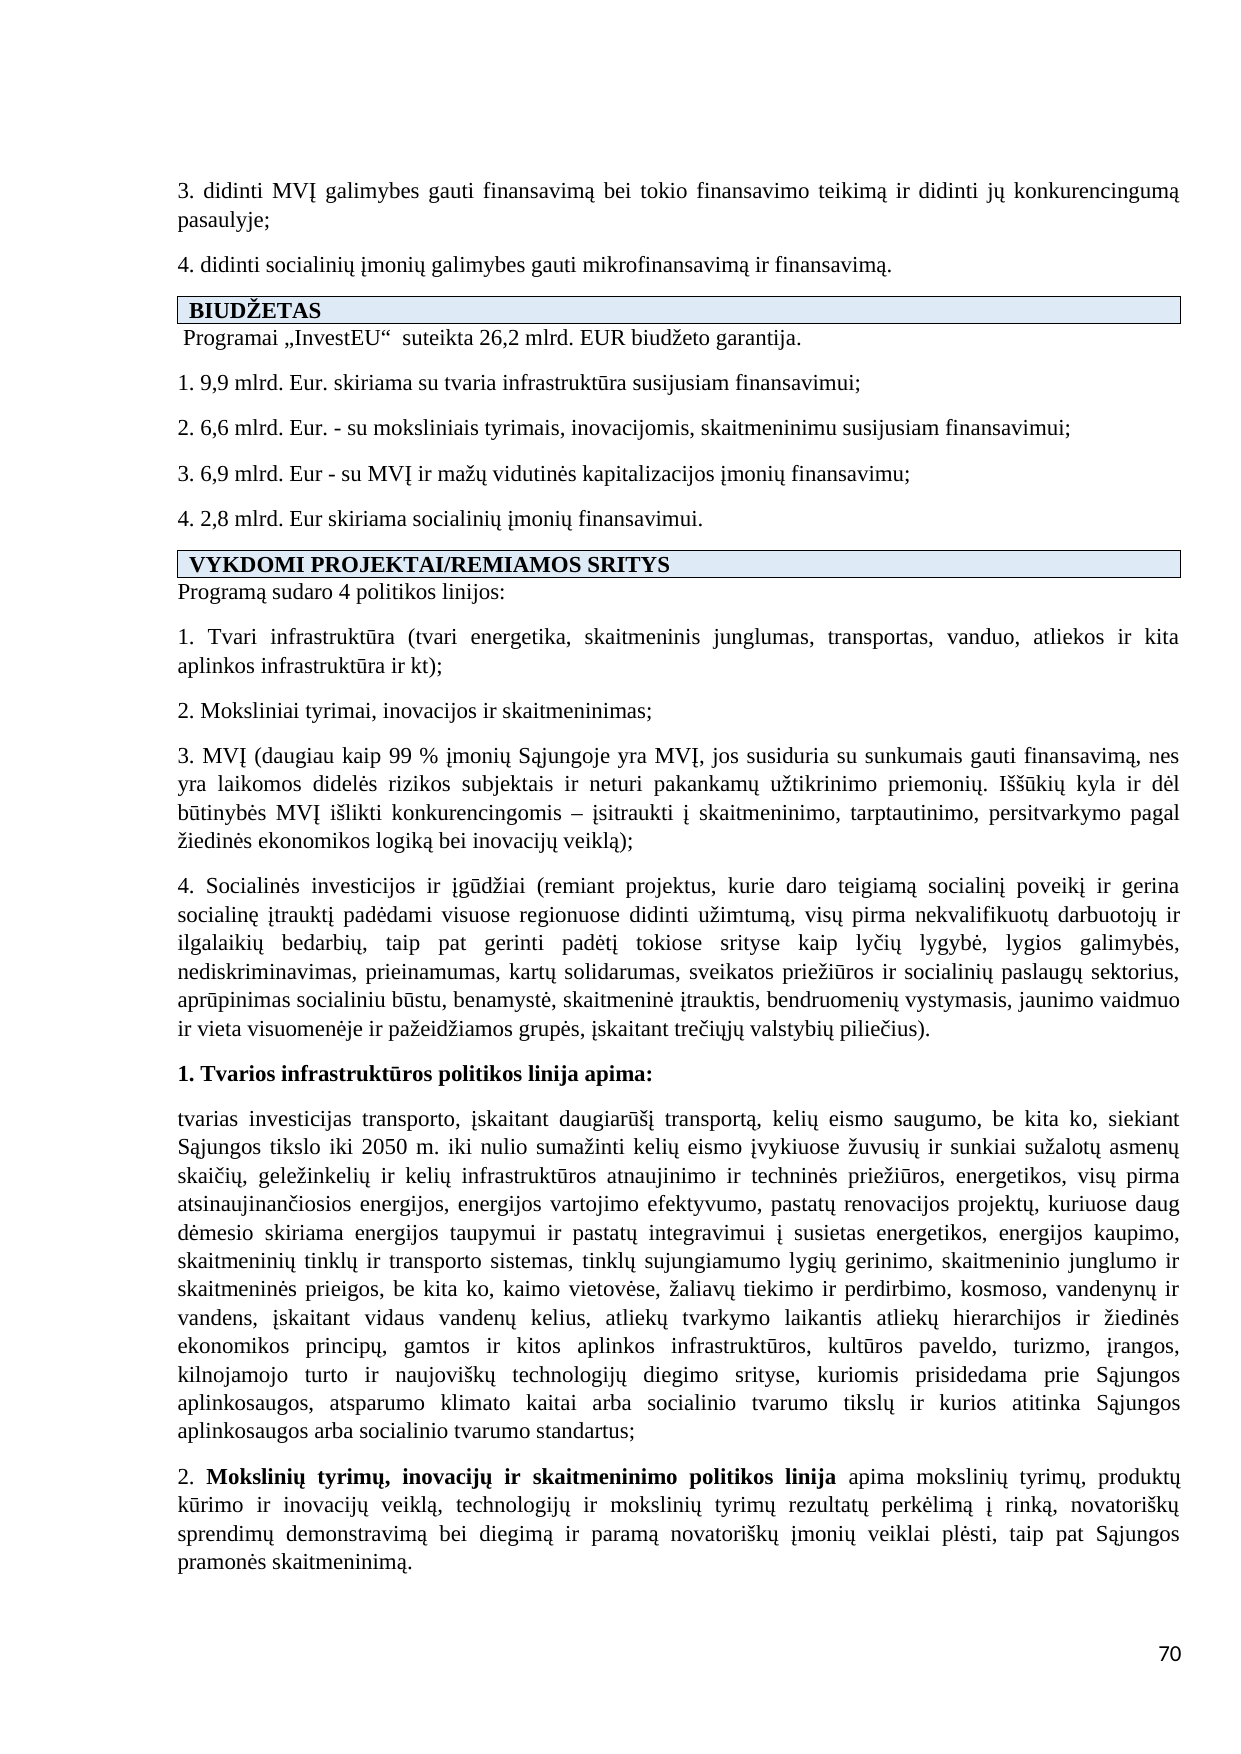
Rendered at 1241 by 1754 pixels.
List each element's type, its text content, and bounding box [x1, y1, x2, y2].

text 1. Tvarios infrastruktūros politikos linija apima: [177, 1060, 1181, 1086]
text tvarias investicijas transporto, įskaitant daugiarūšį transportą, kelių eismo saugumo, be kita ko, siekiant Sąjungos tikslo iki 2050 m. iki nulio sumažinti kelių eismo įvykiuose žuvusių ir sunkiai sužalotų asmenų skaičių, geležinkelių ir kelių infrastruktūros atnaujinimo ir techninės priežiūros, energetikos, visų pirma atsinaujinančiosios energijos, energijos vartojimo efektyvumo, pastatų renovacijos projektų, kuriuose daug dėmesio skiriama energijos taupymui ir pastatų integravimui į susietas energetikos, energijos kaupimo, skaitmeninių tinklų ir transporto sistemas, tinklų sujungiamumo lygių gerinimo, skaitmeninio junglumo ir skaitmeninės prieigos, be kita ko, kaimo vietovėse, žaliavų tiekimo ir perdirbimo, kosmoso, vandenynų ir vandens, įskaitant vidaus vandenų kelius, atliekų tvarkymo laikantis atliekų hierarchijos ir žiedinės ekonomikos principų, gamtos ir kitos aplinkos infrastruktūros, kultūros paveldo, turizmo, įrangos, kilnojamojo turto ir naujoviškų technologijų diegimo srityse, kuriomis prisidedama prie Sąjungos aplinkosaugos, atsparumo klimato kaitai arba socialinio tvarumo tikslų ir kurios atitinka Sąjungos aplinkosaugos arba socialinio tvarumo standartus; [177, 1105, 1181, 1444]
table_header VYKDOMI PROJEKTAI/REMIAMOS SRITYS [178, 551, 1180, 577]
text Programai „InvestEU“ suteikta 26,2 mlrd. EUR biudžeto garantija. [177, 324, 1181, 351]
text 3. MVĮ (daugiau kaip 99 % įmonių Sąjungoje yra MVĮ, jos susiduria su sunkumais gauti finansavimą, nes yra laikomos didelės rizikos subjektais ir neturi pakankamų užtikrinimo priemonių. Iššūkių kyla ir dėl būtinybės MVĮ išlikti konkurencingomis – įsitraukti į skaitmeninimo, tarptautinimo, persitvarkymo pagal žiedinės ekonomikos logiką bei inovacijų veiklą); [177, 742, 1181, 854]
text 1. Tvari infrastruktūra (tvari energetika, skaitmeninis junglumas, transportas, vanduo, atliekos ir kita aplinkos infrastruktūra ir kt); [177, 623, 1181, 678]
text 4. Socialinės investicijos ir įgūdžiai (remiant projektus, kurie daro teigiamą socialinį poveikį ir gerina socialinę įtrauktį padėdami visuose regionuose didinti užimtumą, visų pirma nekvalifikuotų darbuotojų ir ilgalaikių bedarbių, taip pat gerinti padėtį tokiose srityse kaip lyčių lygybė, lygios galimybės, nediskriminavimas, prieinamumas, kartų solidarumas, sveikatos priežiūros ir socialinių paslaugų sektorius, aprūpinimas socialiniu būstu, benamystė, skaitmeninė įtrauktis, bendruomenių vystymasis, jaunimo vaidmuo ir vieta visuomenėje ir pažeidžiamos grupės, įskaitant trečiųjų valstybių piliečius). [177, 872, 1181, 1041]
text 2. Moksliniai tyrimai, inovacijos ir skaitmeninimas; [177, 697, 1181, 723]
text 3. 6,9 mlrd. Eur - su MVĮ ir mažų vidutinės kapitalizacijos įmonių finansavimu; [177, 459, 1181, 486]
text 3. didinti MVĮ galimybes gauti finansavimą bei tokio finansavimo teikimą ir didinti jų konkurencingumą pasaulyje; [177, 177, 1181, 232]
text 2. Mokslinių tyrimų, inovacijų ir skaitmeninimo politikos linija apima mokslinių tyrimų, produktų kūrimo ir inovacijų veiklą, technologijų ir mokslinių tyrimų rezultatų perkėlimą į rinką, novatoriškų sprendimų demonstravimą bei diegimą ir paramą novatoriškų įmonių veiklai plėsti, taip pat Sąjungos pramonės skaitmeninimą. [177, 1463, 1181, 1574]
text 1. 9,9 mlrd. Eur. skiriama su tvaria infrastruktūra susijusiam finansavimui; [177, 369, 1181, 396]
text 2. 6,6 mlrd. Eur. - su moksliniais tyrimais, inovacijomis, skaitmeninimu susijusiam finansavimui; [177, 414, 1181, 441]
table_header BIUDŽETAS [178, 297, 1180, 323]
text 4. 2,8 mlrd. Eur skiriama socialinių įmonių finansavimui. [177, 505, 1181, 531]
text 4. didinti socialinių įmonių galimybes gauti mikrofinansavimą ir finansavimą. [177, 251, 1181, 277]
text Programą sudaro 4 politikos linijos: [177, 578, 1181, 604]
